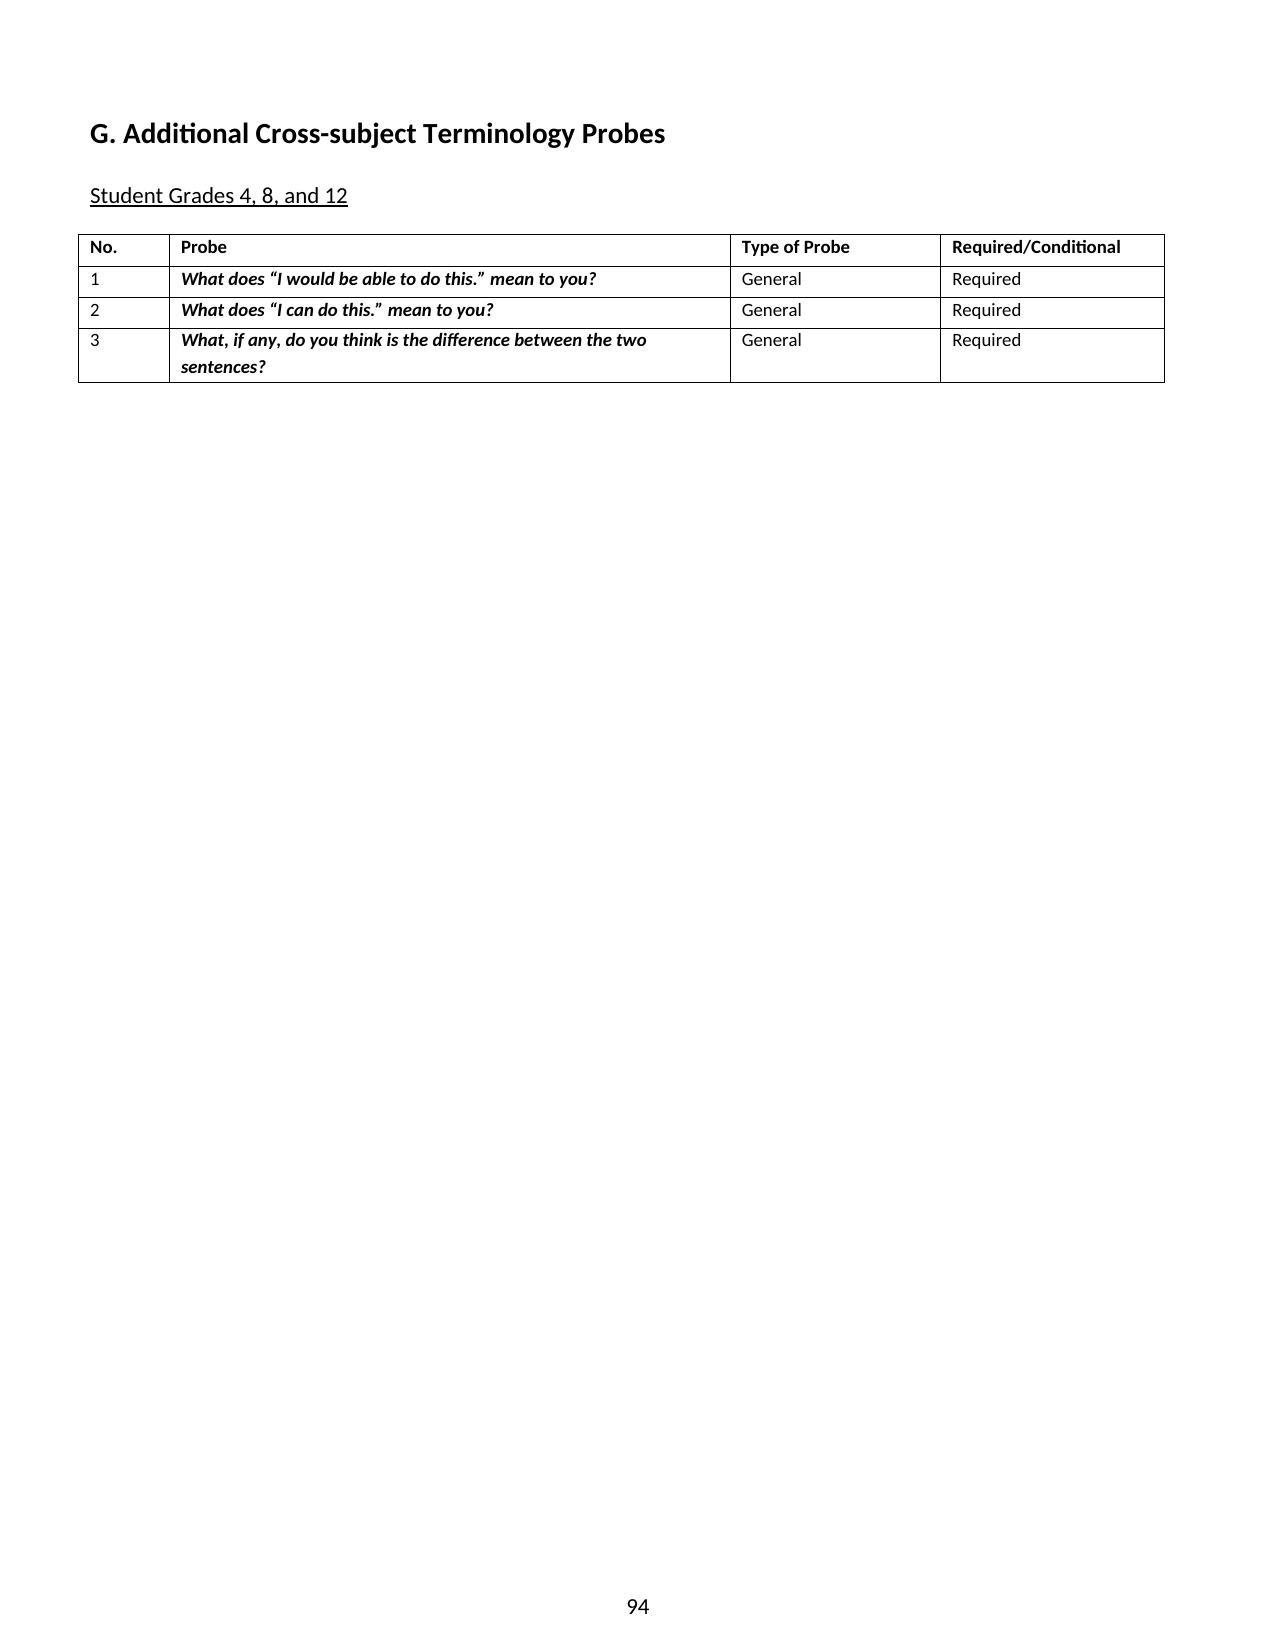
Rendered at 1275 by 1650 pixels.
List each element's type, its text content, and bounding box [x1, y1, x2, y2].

table_cell Required [941, 298, 1164, 327]
table_cell What does “I can do this.” mean to you? [170, 298, 730, 327]
table_cell What does “I would be able to do this.” mean to you? [170, 267, 730, 297]
table_cell General [731, 329, 940, 382]
text Student Grades 4, 8, and 12 [90, 181, 1185, 209]
table_cell 3 [79, 329, 169, 382]
table_cell 2 [79, 298, 169, 327]
table_cell What, if any, do you think is the difference between the two sentences? [170, 329, 730, 382]
table_cell General [731, 267, 940, 297]
table_cell General [731, 298, 940, 327]
table_header Type of Probe [731, 235, 940, 266]
table_cell Required [941, 267, 1164, 297]
table_cell Required [941, 329, 1164, 382]
text G. Additional Cross-subject Terminology Probes [90, 115, 1185, 151]
table_cell 1 [79, 267, 169, 297]
table_header Required/Conditional [941, 235, 1164, 266]
table_header Probe [170, 235, 730, 266]
table_header No. [79, 235, 169, 266]
